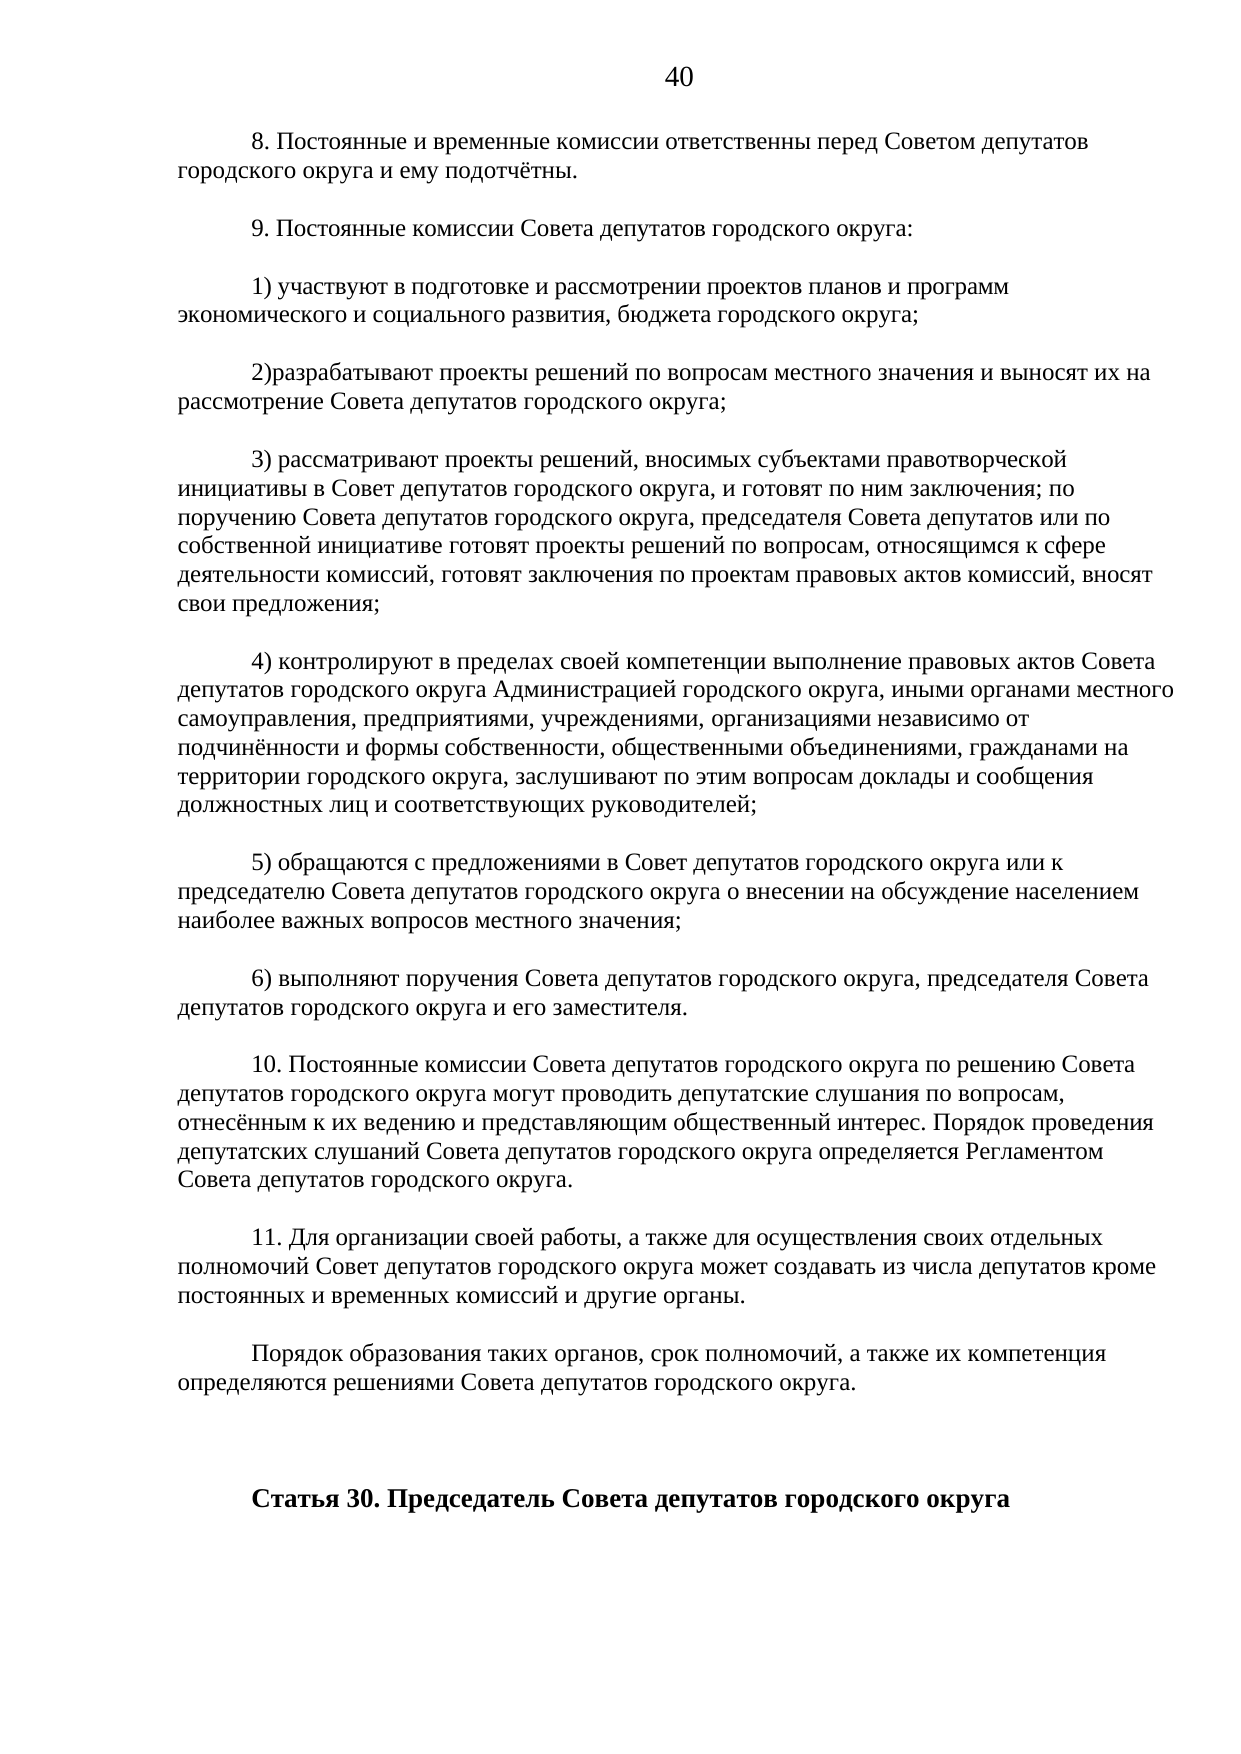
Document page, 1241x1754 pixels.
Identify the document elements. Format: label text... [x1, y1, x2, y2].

text 1) участвуют в подготовке и рассмотрении проектов планов и программ экономического и социального развития, бюджета городского округа; [177, 271, 1181, 328]
text 9. Постоянные комиссии Совета депутатов городского округа: [177, 213, 1181, 242]
text 2)разрабатывают проекты решений по вопросам местного значения и выносят их на рассмотрение Совета депутатов городского округа; [177, 357, 1181, 415]
text 10. Постоянные комиссии Совета депутатов городского округа по решению Совета депутатов городского округа могут проводить депутатские слушания по вопросам, отнесённым к их ведению и представляющим общественный интерес. Порядок проведения депутатских слушаний Совета депутатов городского округа определяется Регламентом Совета депутатов городского округа. [177, 1049, 1181, 1193]
text 5) обращаются с предложениями в Совет депутатов городского округа или к председателю Совета депутатов городского округа о внесении на обсуждение населением наиболее важных вопросов местного значения; [177, 847, 1181, 934]
text 4) контролируют в пределах своей компетенции выполнение правовых актов Совета депутатов городского округа Администрацией городского округа, иными органами местного самоуправления, предприятиями, учреждениями, организациями независимо от подчинённости и формы собственности, общественными объединениями, гражданами на территории городского округа, заслушивают по этим вопросам доклады и сообщения должностных лиц и соответствующих руководителей; [177, 646, 1181, 818]
text 3) рассматривают проекты решений, вносимых субъектами правотворческой инициативы в Совет депутатов городского округа, и готовят по ним заключения; по поручению Совета депутатов городского округа, председателя Совета депутатов или по собственной инициативе готовят проекты решений по вопросам, относящимся к сфере деятельности комиссий, готовят заключения по проектам правовых актов комиссий, вносят свои предложения; [177, 444, 1181, 617]
text 11. Для организации своей работы, а также для осуществления своих отдельных полномочий Совет депутатов городского округа может создавать из числа депутатов кроме постоянных и временных комиссий и другие органы. [177, 1222, 1181, 1309]
text 8. Постоянные и временные комиссии ответственны перед Советом депутатов городского округа и ему подотчётны. [177, 126, 1181, 184]
text Порядок образования таких органов, срок полномочий, а также их компетенция определяются решениями Совета депутатов городского округа. [177, 1338, 1181, 1395]
text 6) выполняют поручения Совета депутатов городского округа, председателя Совета депутатов городского округа и его заместителя. [177, 963, 1181, 1020]
text Статья 30. Председатель Совета депутатов городского округа [177, 1482, 1181, 1513]
